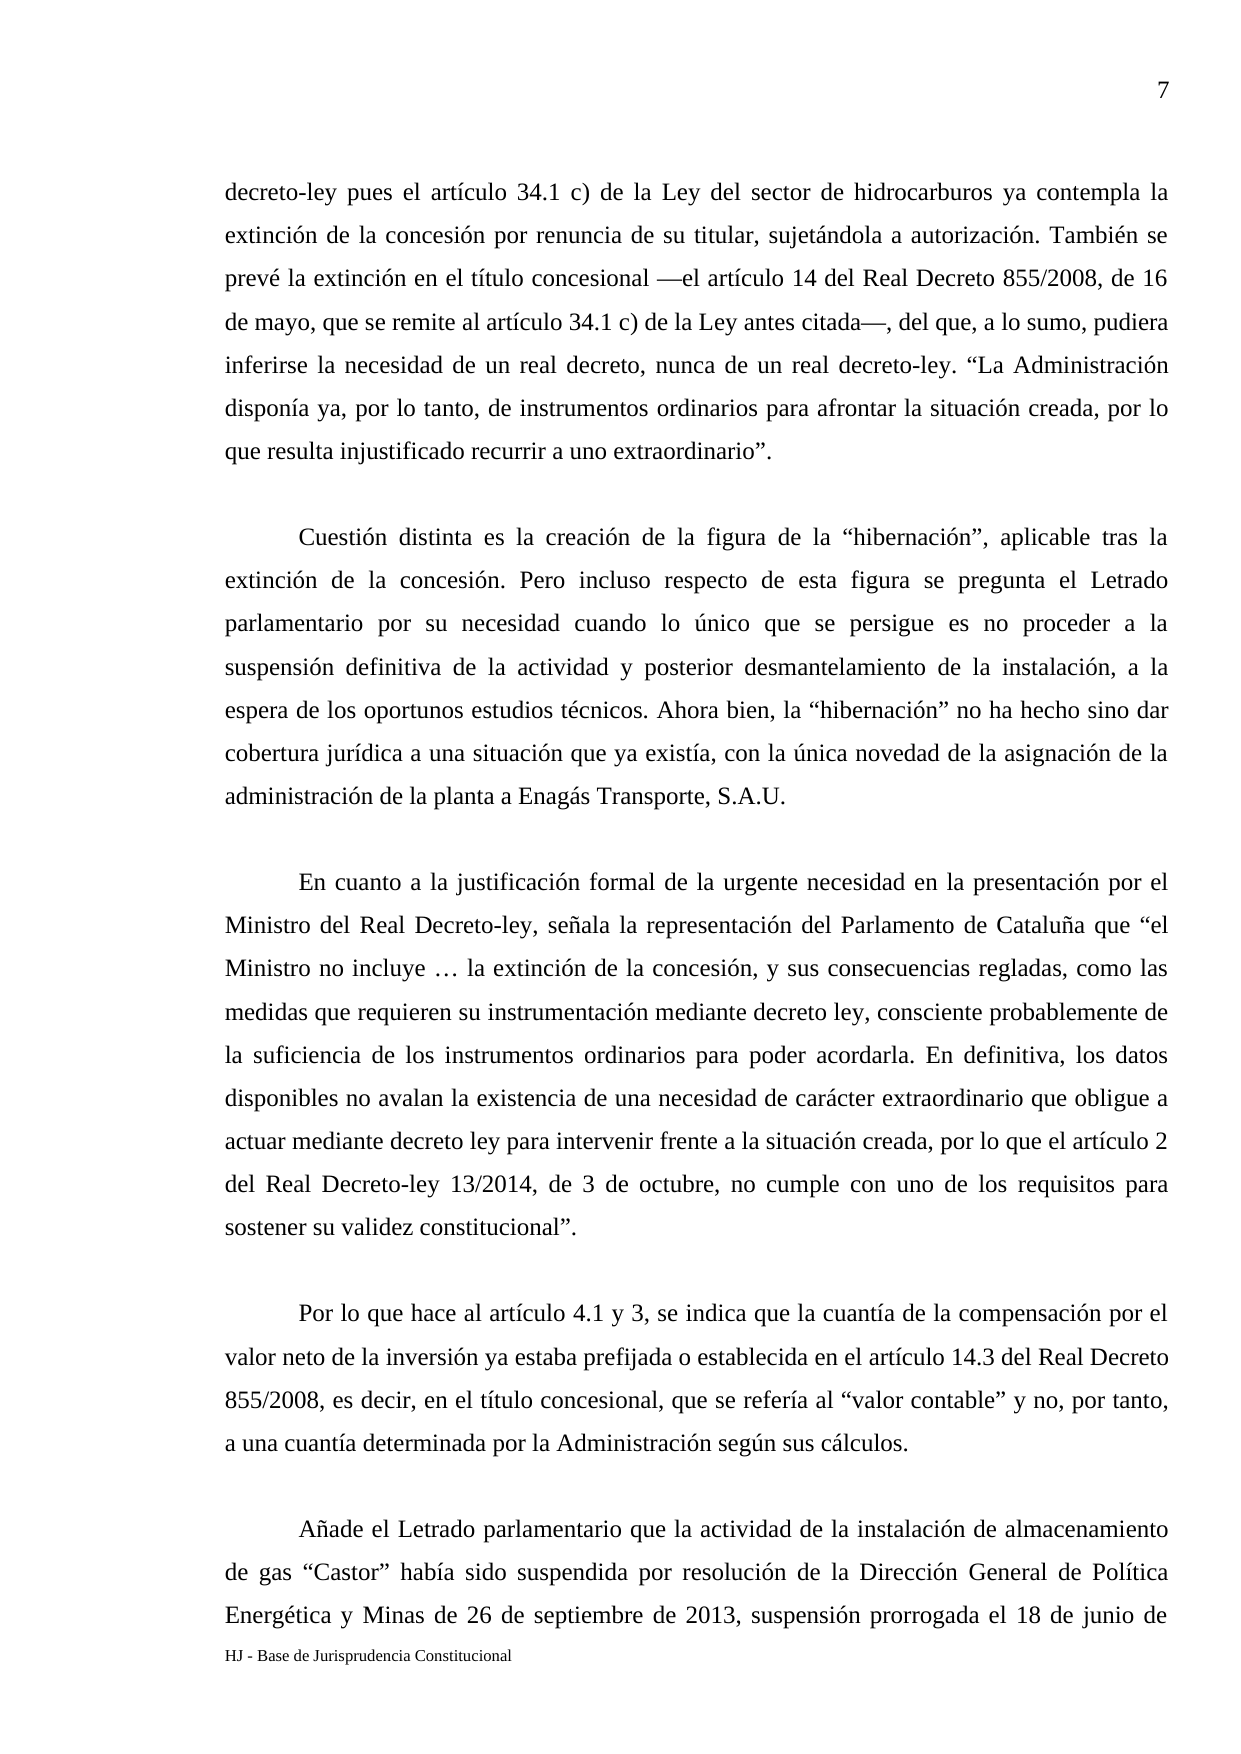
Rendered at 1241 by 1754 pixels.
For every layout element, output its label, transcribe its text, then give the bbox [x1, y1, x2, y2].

text En cuanto a la justificación formal de la urgente necesidad en la presentación por el Ministro del Real Decreto-ley, señala la representación del Parlamento de Cataluña que “el Ministro no incluye … la extinción de la concesión, y sus consecuencias regladas, como las medidas que requieren su instrumentación mediante decreto ley, consciente probablemente de la suficiencia de los instrumentos ordinarios para poder acordarla. En definitiva, los datos disponibles no avalan la existencia de una necesidad de carácter extraordinario que obligue a actuar mediante decreto ley para intervenir frente a la situación creada, por lo que el artículo 2 del Real Decreto-ley 13/2014, de 3 de octubre, no cumple con uno de los requisitos para sostener su validez constitucional”. [224, 867, 1169, 1241]
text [224, 177, 1169, 465]
text Cuestión distinta es la creación de la figura de la “hibernación”, aplicable tras la extinción de la concesión. Pero incluso respecto de esta figura se pregunta el Letrado parlamentario por su necesidad cuando lo único que se persigue es no proceder a la suspensión definitiva de la actividad y posterior desmantelamiento de la instalación, a la espera de los oportunos estudios técnicos. Ahora bien, la “hibernación” no ha hecho sino dar cobertura jurídica a una situación que ya existía, con la única novedad de la asignación de la administración de la planta a Enagás Transporte, S.A.U. [224, 522, 1169, 810]
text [224, 1514, 1169, 1629]
text Por lo que hace al artículo 4.1 y 3, se indica que la cuantía de la compensación por el valor neto de la inversión ya estaba prefijada o establecida en el artículo 14.3 del Real Decreto 855/2008, es decir, en el título concesional, que se refería al “valor contable” y no, por tanto, a una cuantía determinada por la Administración según sus cálculos. [224, 1298, 1169, 1457]
